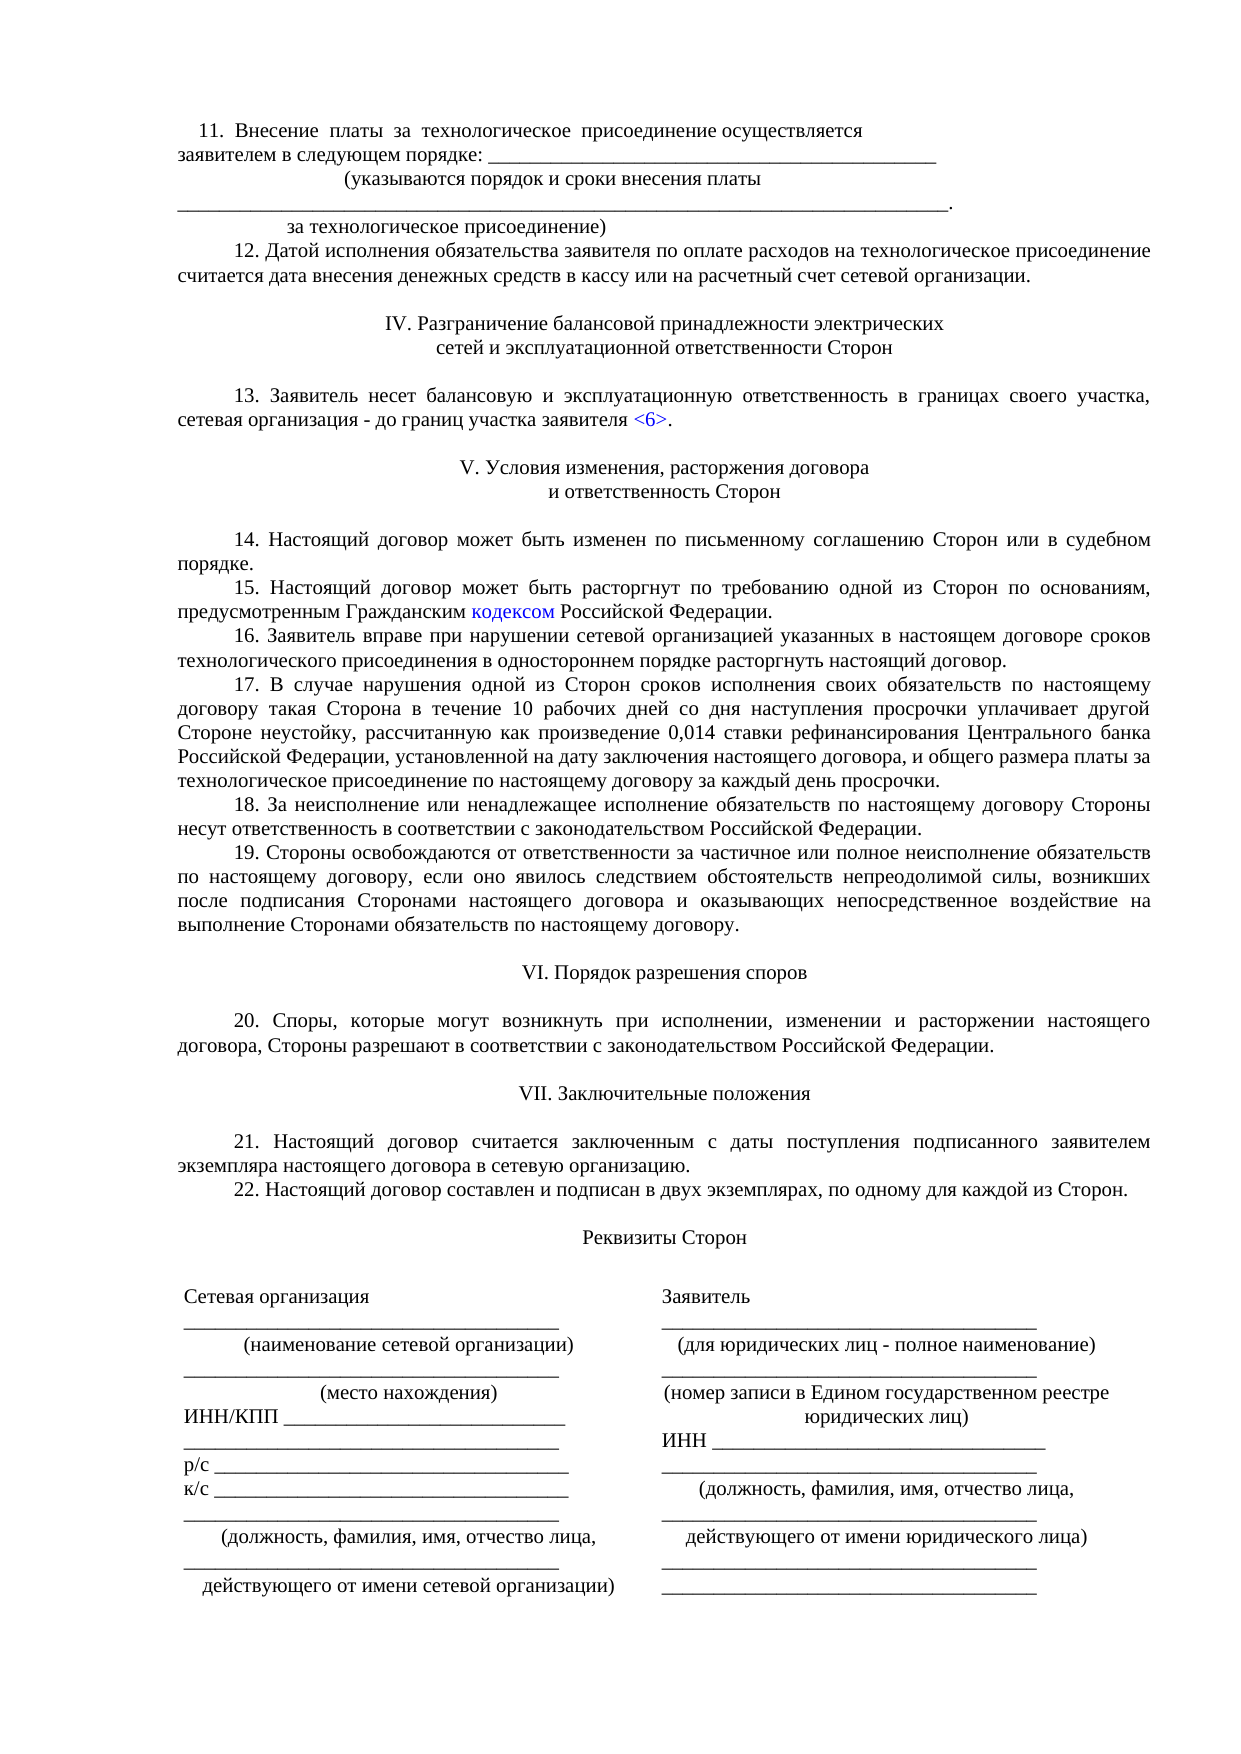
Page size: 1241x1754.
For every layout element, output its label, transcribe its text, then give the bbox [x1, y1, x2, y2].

text 19. Стороны освобождаются от ответственности за частичное или полное неисполнение обязательств по настоящему договору, если оно явилось следствием обстоятельств непреодолимой силы, возникших после подписания Сторонами настоящего договора и оказывающих непосредственное воздействие на выполнение Сторонами обязательств по настоящему договору. [177, 840, 1152, 936]
text V. Условия изменения, расторжения договора [177, 455, 1152, 479]
text заявителем в следующем порядке: ___________________________________________ [177, 142, 1152, 166]
text 14. Настоящий договор может быть изменен по письменному соглашению Сторон или в судебном порядке. [177, 527, 1152, 575]
text 22. Настоящий договор составлен и подписан в двух экземплярах, по одному для каждой из Сторон. [177, 1177, 1152, 1201]
text сетей и эксплуатационной ответственности Сторон [177, 335, 1152, 359]
text VI. Порядок разрешения споров [177, 960, 1152, 984]
text 16. Заявитель вправе при нарушении сетевой организацией указанных в настоящем договоре сроков технологического присоединения в одностороннем порядке расторгнуть настоящий договор. [177, 623, 1152, 672]
text 11. Внесение платы за технологическое присоединение осуществляется [177, 118, 1152, 142]
text (указываются порядок и сроки внесения платы [177, 166, 1152, 190]
text Реквизиты Сторон [177, 1225, 1152, 1249]
text 13. Заявитель несет балансовую и эксплуатационную ответственность в границах своего участка, сетевая организация - до границ участка заявителя <6>. [177, 383, 1152, 431]
text 18. За неисполнение или ненадлежащее исполнение обязательств по настоящему договору Стороны несут ответственность в соответствии с законодательством Российской Федерации. [177, 792, 1152, 840]
text __________________________________________________________________________. [177, 190, 1152, 214]
text 21. Настоящий договор считается заключенным с даты поступления подписанного заявителем экземпляра настоящего договора в сетевую организацию. [177, 1129, 1152, 1177]
text и ответственность Сторон [177, 479, 1152, 503]
text 17. В случае нарушения одной из Сторон сроков исполнения своих обязательств по настоящему договору такая Сторона в течение 10 рабочих дней со дня наступления просрочки уплачивает другой Стороне неустойку, рассчитанную как произведение 0,014 ставки рефинансирования Центрального банка Российской Федерации, установленной на дату заключения настоящего договора, и общего размера платы за технологическое присоединение по настоящему договору за каждый день просрочки. [177, 672, 1152, 792]
text за технологическое присоединение) [177, 214, 1152, 238]
text 12. Датой исполнения обязательства заявителя по оплате расходов на технологическое присоединение считается дата внесения денежных средств в кассу или на расчетный счет сетевой организации. [177, 238, 1152, 287]
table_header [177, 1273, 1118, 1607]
text 15. Настоящий договор может быть расторгнут по требованию одной из Сторон по основаниям, предусмотренным Гражданским кодексом Российской Федерации. [177, 575, 1152, 623]
text 20. Споры, которые могут возникнуть при исполнении, изменении и расторжении настоящего договора, Стороны разрешают в соответствии с законодательством Российской Федерации. [177, 1008, 1152, 1057]
text IV. Разграничение балансовой принадлежности электрических [177, 311, 1152, 335]
text VII. Заключительные положения [177, 1081, 1152, 1105]
